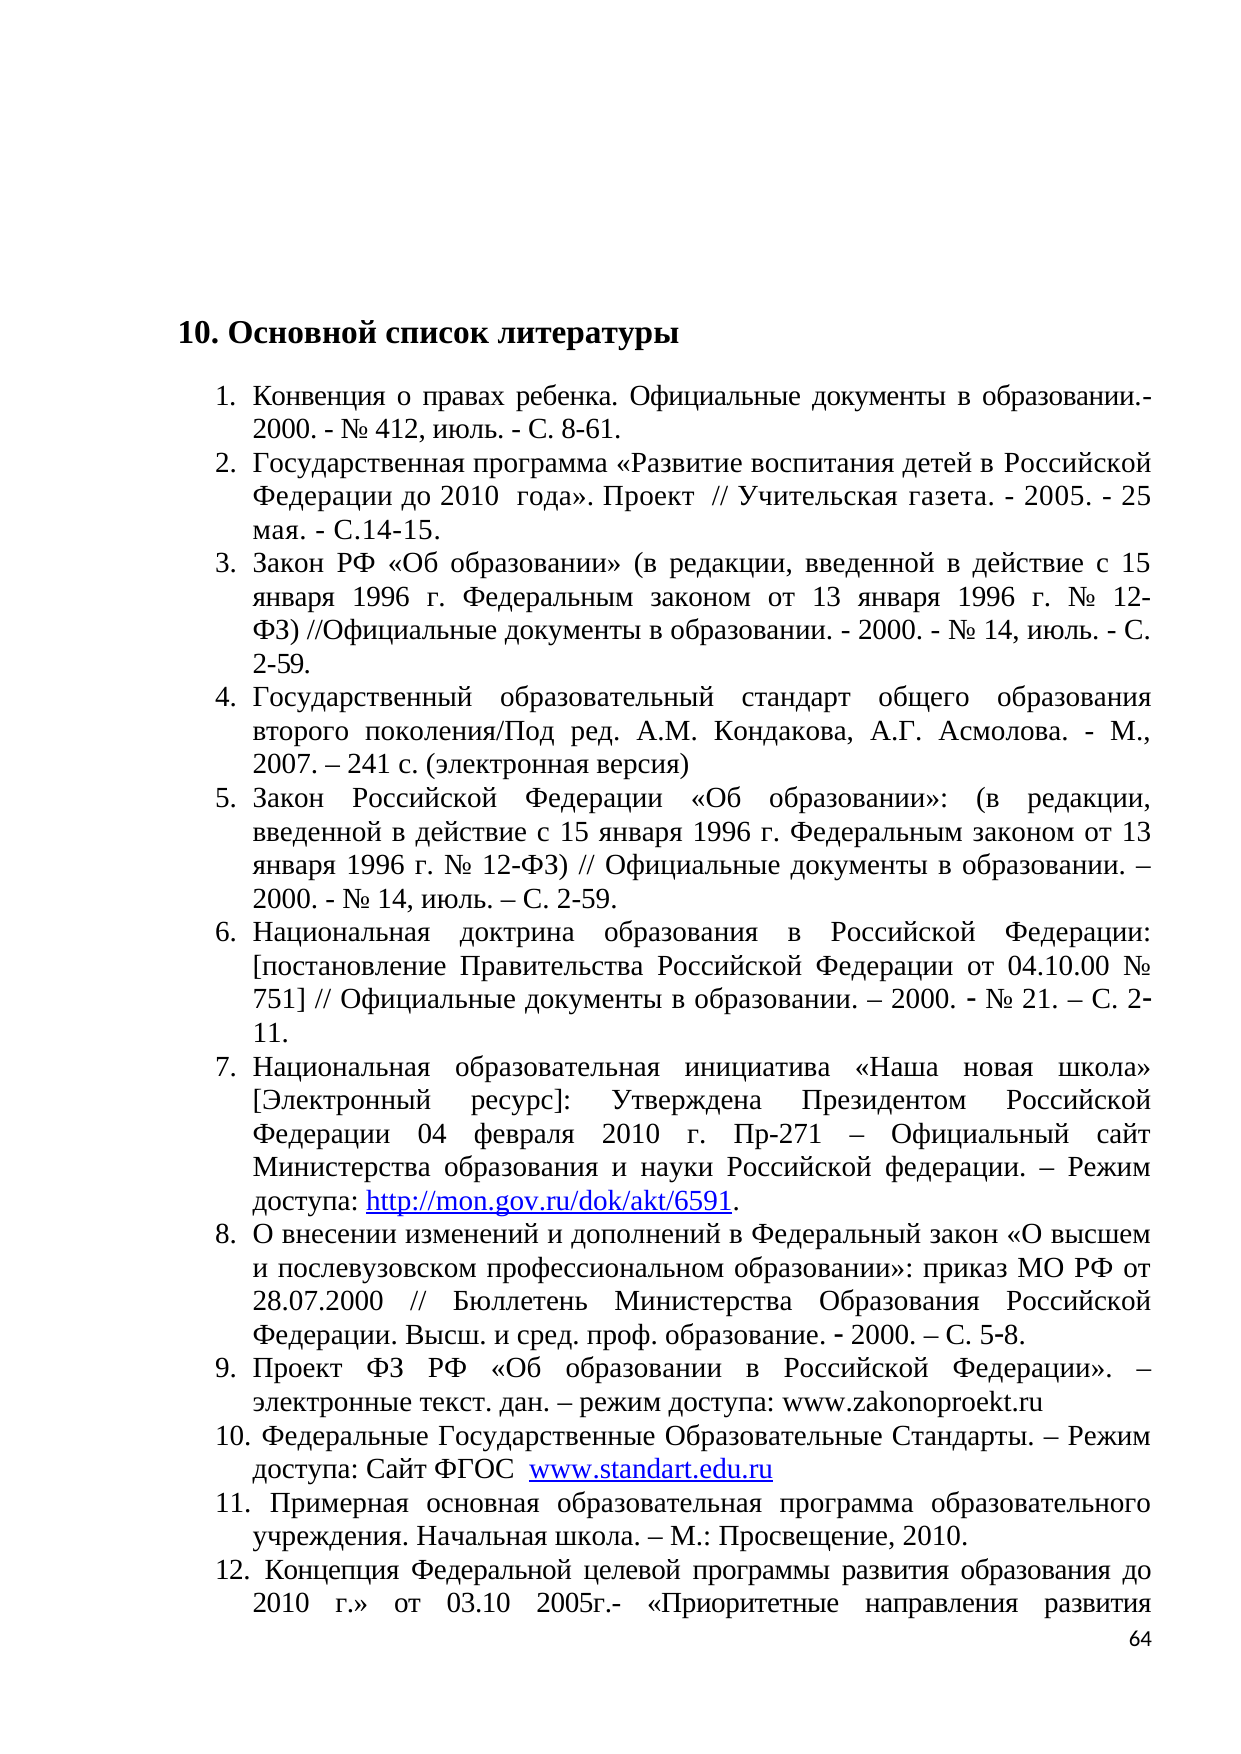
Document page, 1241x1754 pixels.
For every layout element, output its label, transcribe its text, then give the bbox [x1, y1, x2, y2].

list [215, 1552, 1152, 1619]
list Закон Российской Федерации «Об образовании»: (в редакции, введенной в действие с 15 января . Федеральным законом от 13 января . № 12-ФЗ) // Официальные документы в образовании. – 2000. - № 14, июль. – С. 2-59. [215, 780, 1152, 914]
list О внесении изменений и дополнений в Федеральный закон «О высшем и послевузовском профессиональном образовании»: приказ МО РФ от 28.07.2000 // Бюллетень Министерства Образования Российской Федерации. Высш. и сред. проф. образование. 2000. – С. 58. [215, 1216, 1152, 1351]
list Федеральные Государственные Образовательные Стандарты. – Режим доступа: Сайт ФГОС www.standart.edu.ru [215, 1418, 1152, 1485]
list Конвенция о правах ребенка. Официальные документы в образовании.- 2000. - № 412, июль. - С. 8-61. [215, 378, 1152, 445]
list Национальная образовательная инициатива «Наша новая школа» [Электронный ресурс]: Утверждена Президентом Российской Федерации 04 февраля . Пр-271 – Официальный сайт Министерства образования и науки Российской федерации. – Режим доступа: http://mon.gov.ru/dok/akt/6591. [215, 1049, 1152, 1216]
list Национальная доктрина образования в Российской Федерации: [постановление Правительства Российской Федерации от 04.10.00 № 751] // Официальные документы в образовании. – 2000. № 21. – С. 211. [215, 914, 1152, 1049]
list Государственная программа «Развитие воспитания детей в Российской Федерации до 2010 года». Проект // Учительская газета. - 2005. - 25 мая. - С.14-15. [215, 445, 1152, 545]
text 10. Основной список литературы [177, 313, 1152, 351]
list Государственный образовательный стандарт общего образования второго поколения/Под ред. А.М. Кондакова, А.Г. Асмолова. - М., 2007. – 241 с. (электронная версия) [215, 679, 1152, 780]
list Закон РФ «Об образовании» (в редакции, введенной в действие с 15 января . Федеральным законом от 13 января . № 12-ФЗ) //Официальные документы в образовании. - 2000. - № 14, июль. - С. 2-59. [215, 545, 1152, 679]
list Проект ФЗ РФ «Об образовании в Российской Федерации». – электронные текст. дан. – режим доступа: www.zakonoproekt.ru [215, 1351, 1152, 1418]
list Примерная основная образовательная программа образовательного учреждения. Начальная школа. – М.: Просвещение, 2010. [215, 1485, 1152, 1552]
